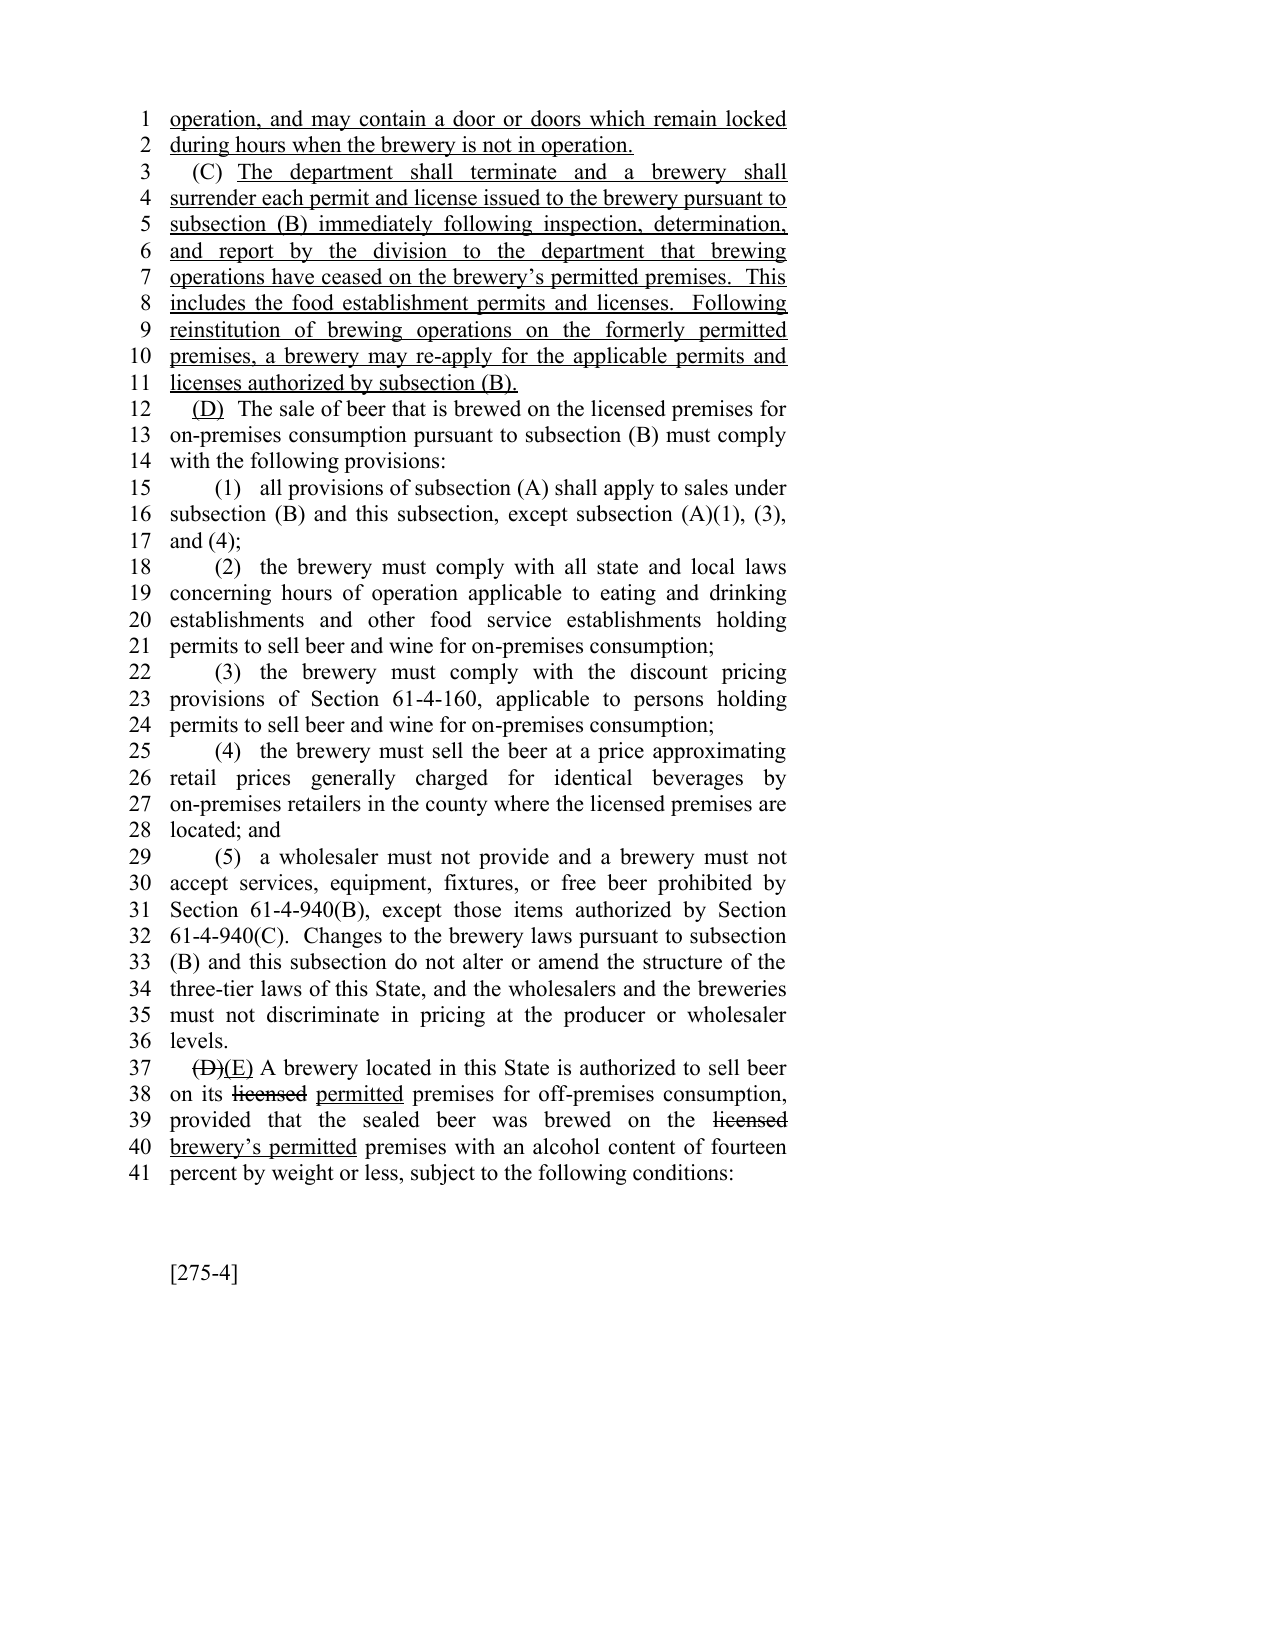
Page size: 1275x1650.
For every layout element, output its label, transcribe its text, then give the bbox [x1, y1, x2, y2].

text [169, 105, 787, 128]
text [169, 129, 787, 158]
text (D)(E) A brewery located in this State is authorized to sell beer on its licensed permitted premises for off-premises consumption, provided that the sealed beer was brewed on the licensed brewery’s permitted premises with an alcohol content of fourteen percent by weight or less, subject to the following conditions: [169, 1054, 787, 1186]
text (4) the brewery must sell the beer at a price approximating retail prices generally charged for identical beverages by on-premises retailers in the county where the licensed premises are located; and [169, 737, 787, 843]
text (1) all provisions of subsection (A) shall apply to sales under subsection (B) and this subsection, except subsection (A)(1), (3), and (4); [169, 474, 787, 553]
text (3) the brewery must comply with the discount pricing provisions of Section 61-4-160, applicable to persons holding permits to sell beer and wine for on-premises consumption; [169, 658, 787, 737]
text (D) The sale of beer that is brewed on the licensed premises for on-premises consumption pursuant to subsection (B) must comply with the following provisions: [169, 395, 787, 474]
text (2) the brewery must comply with all state and local laws concerning hours of operation applicable to eating and drinking establishments and other food service establishments holding permits to sell beer and wine for on-premises consumption; [169, 553, 787, 658]
text (5) a wholesaler must not provide and a brewery must not accept services, equipment, fixtures, or free beer prohibited by Section 61-4-940(B), except those items authorized by Section 61-4-940(C). Changes to the brewery laws pursuant to subsection (B) and this subsection do not alter or amend the structure of the three-tier laws of this State, and the wholesalers and the breweries must not discriminate in pricing at the producer or wholesaler levels. [169, 843, 787, 1054]
